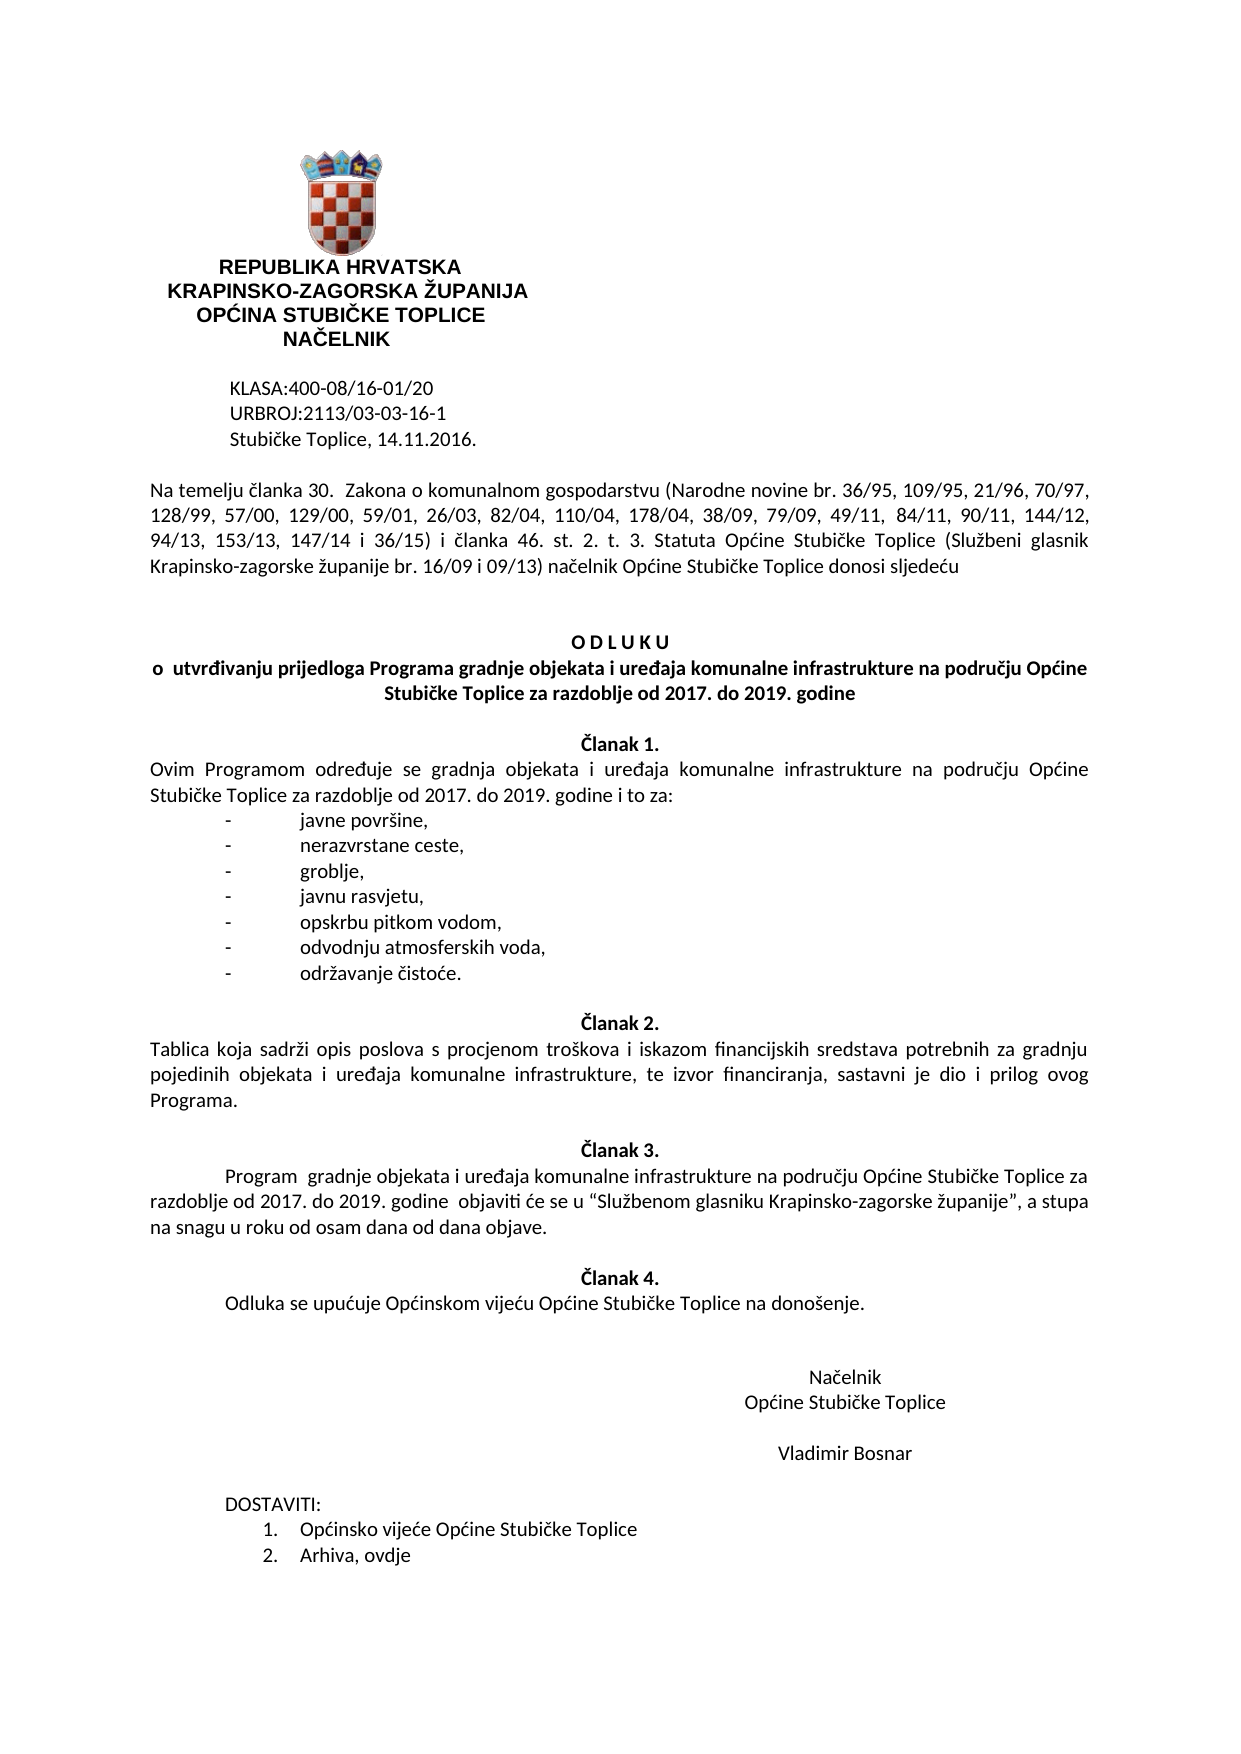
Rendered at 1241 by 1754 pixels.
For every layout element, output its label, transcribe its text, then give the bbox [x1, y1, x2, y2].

text URBROJ:2113/03-03-16-1 [150, 401, 1090, 426]
text KLASA:400-08/16-01/20 [225, 375, 1090, 401]
text - odvodnju atmosferskih voda, [150, 934, 1090, 960]
text - javne površine, [150, 807, 1090, 833]
text Stubičke Toplice, 14.11.2016. [225, 426, 1090, 451]
text - groblje, [150, 858, 1090, 883]
text NAČELNIK [150, 327, 1090, 351]
text O D L U K U [150, 629, 1090, 655]
text Članak 4. [150, 1265, 1090, 1290]
text o utvrđivanju prijedloga Programa gradnje objekata i uređaja komunalne infrastrukture na području Općine Stubičke Toplice za razdoblje od 2017. do 2019. godine [150, 655, 1090, 706]
text KRAPINSKO-ZAGORSKA ŽUPANIJA [150, 279, 1090, 303]
text Načelnik [600, 1364, 1090, 1389]
text - javnu rasvjetu, [150, 883, 1090, 909]
text DOSTAVITI: [225, 1491, 1090, 1516]
text Program gradnje objekata i uređaja komunalne infrastrukture na području Općine Stubičke Toplice za razdoblje od 2017. do 2019. godine objaviti će se u “Službenom glasniku Krapinsko-zagorske županije”, a stupa na snagu u roku od osam dana od dana objave. [150, 1163, 1090, 1239]
list Općinsko vijeće Općine Stubičke Toplice [262, 1516, 1090, 1542]
text REPUBLIKA HRVATSKA [150, 255, 1090, 279]
text - održavanje čistoće. [150, 960, 1090, 985]
text Članak 1. [150, 731, 1090, 756]
list Arhiva, ovdje [262, 1542, 1090, 1567]
text Vladimir Bosnar [600, 1440, 1090, 1466]
text Tablica koja sadrži opis poslova s procjenom troškova i iskazom financijskih sredstava potrebnih za gradnju pojedinih objekata i uređaja komunalne infrastrukture, te izvor financiranja, sastavni je dio i prilog ovog Programa. [150, 1036, 1090, 1112]
text OPĆINA STUBIČKE TOPLICE [150, 303, 1090, 327]
text Članak 2. [150, 1011, 1090, 1036]
text - opskrbu pitkom vodom, [150, 909, 1090, 934]
text Odluka se upućuje Općinskom vijeću Općine Stubičke Toplice na donošenje. [150, 1290, 1090, 1316]
text Na temelju članka 30. Zakona o komunalnom gospodarstvu (Narodne novine br. 36/95, 109/95, 21/96, 70/97, 128/99, 57/00, 129/00, 59/01, 26/03, 82/04, 110/04, 178/04, 38/09, 79/09, 49/11, 84/11, 90/11, 144/12, 94/13, 153/13, 147/14 i 36/15) i članka 46. st. 2. t. 3. Statuta Općine Stubičke Toplice (Službeni glasnik Krapinsko-zagorske županije br. 16/09 i 09/13) načelnik Općine Stubičke Toplice donosi sljedeću [150, 477, 1090, 578]
picture [300, 150, 383, 256]
text Članak 3. [150, 1138, 1090, 1163]
text Općine Stubičke Toplice [600, 1389, 1090, 1415]
text - nerazvrstane ceste, [150, 833, 1090, 858]
text Ovim Programom određuje se gradnja objekata i uređaja komunalne infrastrukture na području Općine Stubičke Toplice za razdoblje od 2017. do 2019. godine i to za: [150, 756, 1090, 807]
